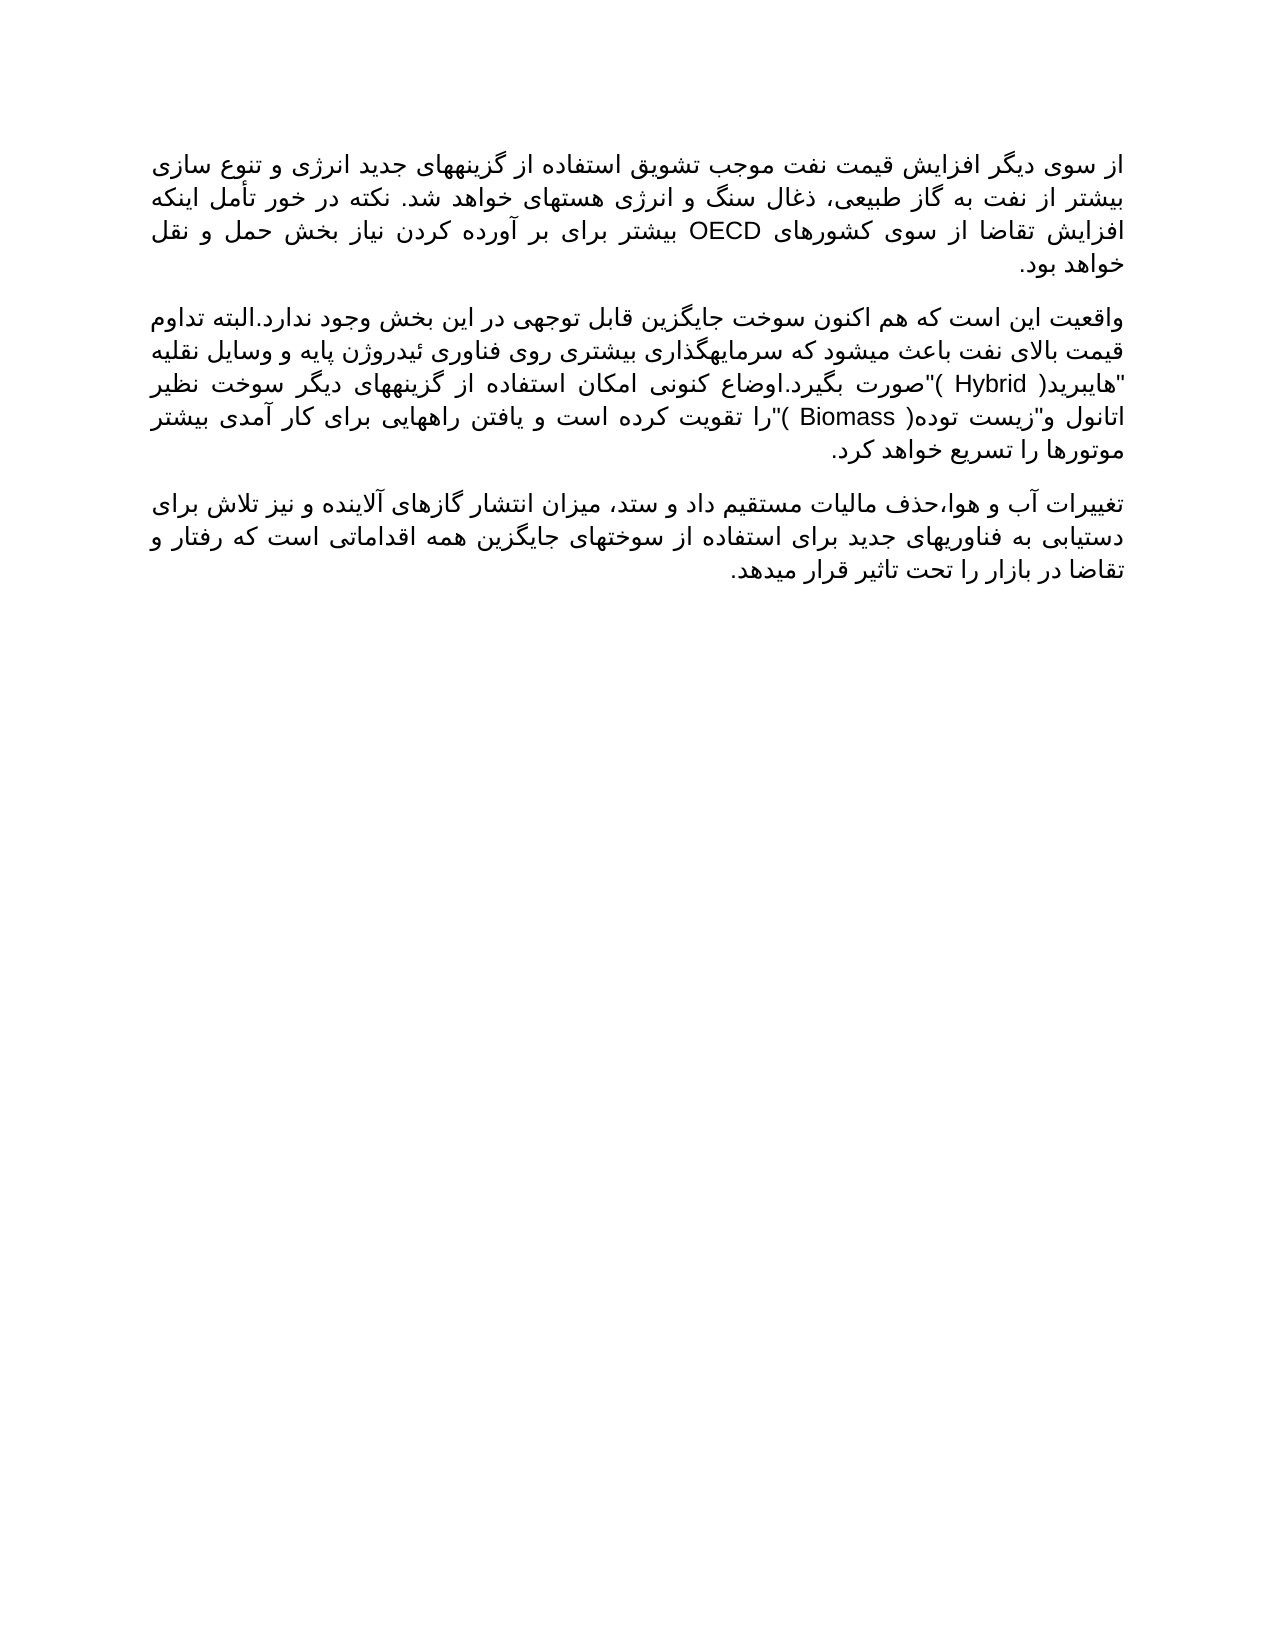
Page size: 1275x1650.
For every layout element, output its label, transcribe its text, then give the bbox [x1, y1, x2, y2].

text واقعیت این است که هم اکنون سوخت‏ جایگزین قابل توجهی در این بخش وجود ندارد.البته تداوم قیمت بالای نفت باعث‏ می‏شود که سرمایه‏گذاری بیشتری روی‏ فناوری ئیدروژن پایه و وسایل نقلیه‏ "هایبرید( Hybrid )"صورت بگیرد.اوضاع‏ کنونی امکان استفاده از گزینه‏های دیگر سوخت نظیر اتانول و"زیست توده( Biomass )"را تقویت کرده است‏ و یافتن راه‏هایی برای کار آمدی بیشتر موتورها را تسریع‏ خواهد کرد. [150, 303, 1125, 464]
text تغییرات آب و هوا،حذف مالیات مستقیم داد و ستد، میزان انتشار گازهای آلاینده و نیز تلاش برای دستیابی‏ به فناوری‏های جدید برای استفاده از سوخت‏های‏ جایگزین همه اقداماتی است که رفتار و تقاضا در بازار را تحت تاثیر قرار می‏دهد. [150, 489, 1125, 584]
text از سوی دیگر افزایش قیمت نفت موجب‏ تشویق استفاده از گزینه‏های جدید انرژی‏ و تنوع سازی بیشتر از نفت به گاز طبیعی، ذغال سنگ و انرژی هسته‏ای خواهد شد. نکته در خور تأمل اینکه افزایش تقاضا از سوی کشورهای OECD بیشتر برای‏ بر آورده کردن نیاز بخش حمل و نقل‏ خواهد بود. [150, 150, 1125, 278]
